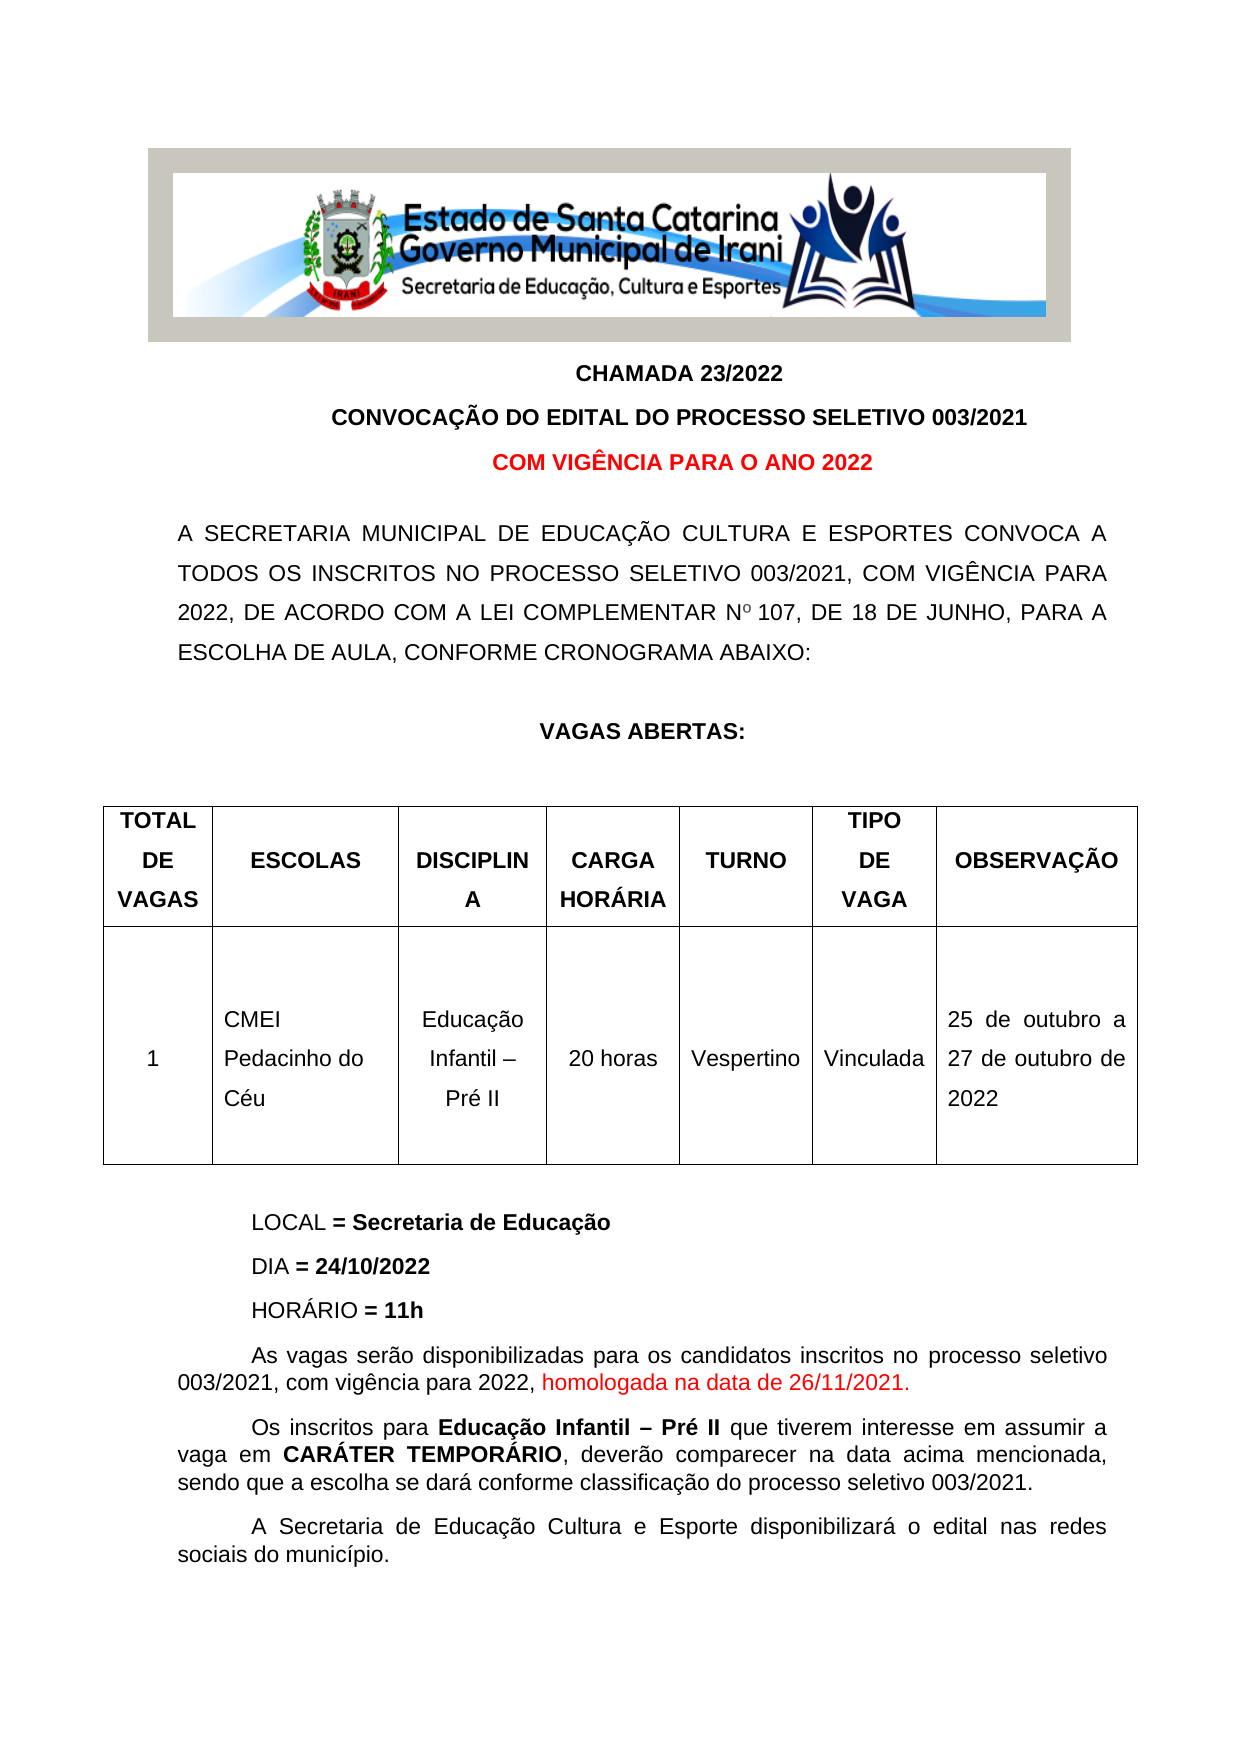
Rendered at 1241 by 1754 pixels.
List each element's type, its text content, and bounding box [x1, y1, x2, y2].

text HORÁRIO = 11h [177, 1297, 1107, 1324]
table_cell Vinculada [813, 927, 936, 1164]
text LOCAL = Secretaria de Educação [177, 1209, 1107, 1235]
text As vagas serão disponibilizadas para os candidatos inscritos no processo seletivo 003/2021, com vigência para 2022, homologada na data de 26/11/2021. [177, 1342, 1107, 1396]
table_cell 25 de outubro a 27 de outubro de 2022 [937, 927, 1137, 1164]
table_header TURNO [680, 807, 812, 926]
table_header TOTAL DE VAGAS [104, 807, 212, 926]
picture [173, 173, 1046, 317]
table_cell Vespertino [680, 927, 812, 1164]
text A SECRETARIA MUNICIPAL DE EDUCAÇÃO CULTURA E ESPORTES CONVOCA A TODOS OS INSCRITOS NO PROCESSO SELETIVO 003/2021, COM VIGÊNCIA PARA 2022, DE ACORDO COM A LEI COMPLEMENTAR Nº 107, DE 18 DE JUNHO, PARA A ESCOLHA DE AULA, CONFORME CRONOGRAMA ABAIXO: [177, 520, 1107, 665]
table_header CARGA HORÁRIA [547, 807, 679, 926]
table_header DISCIPLINA [399, 807, 546, 926]
text DIA = 24/10/2022 [177, 1253, 1107, 1279]
table_cell 1 [104, 927, 212, 1164]
text CHAMADA 23/2022 [177, 360, 1107, 386]
table_header ESCOLAS [213, 807, 398, 926]
table_header OBSERVAÇÃO [937, 807, 1137, 926]
text VAGAS ABERTAS: [177, 718, 1107, 744]
table_cell CMEI Pedacinho do Céu [213, 927, 398, 1164]
text COM VIGÊNCIA PARA O ANO 2022 [177, 448, 1107, 475]
table_cell Educação Infantil – Pré II [399, 927, 546, 1164]
text A Secretaria de Educação Cultura e Esporte disponibilizará o edital nas redes sociais do município. [177, 1513, 1107, 1567]
text CONVOCAÇÃO DO EDITAL DO PROCESSO SELETIVO 003/2021 [177, 404, 1107, 431]
table_cell 20 horas [547, 927, 679, 1164]
table_header TIPO DE VAGA [813, 807, 936, 926]
text Os inscritos para Educação Infantil – Pré II que tiverem interesse em assumir a vaga em CARÁTER TEMPORÁRIO, deverão comparecer na data acima mencionada, sendo que a escolha se dará conforme classificação do processo seletivo 003/2021. [177, 1414, 1107, 1495]
